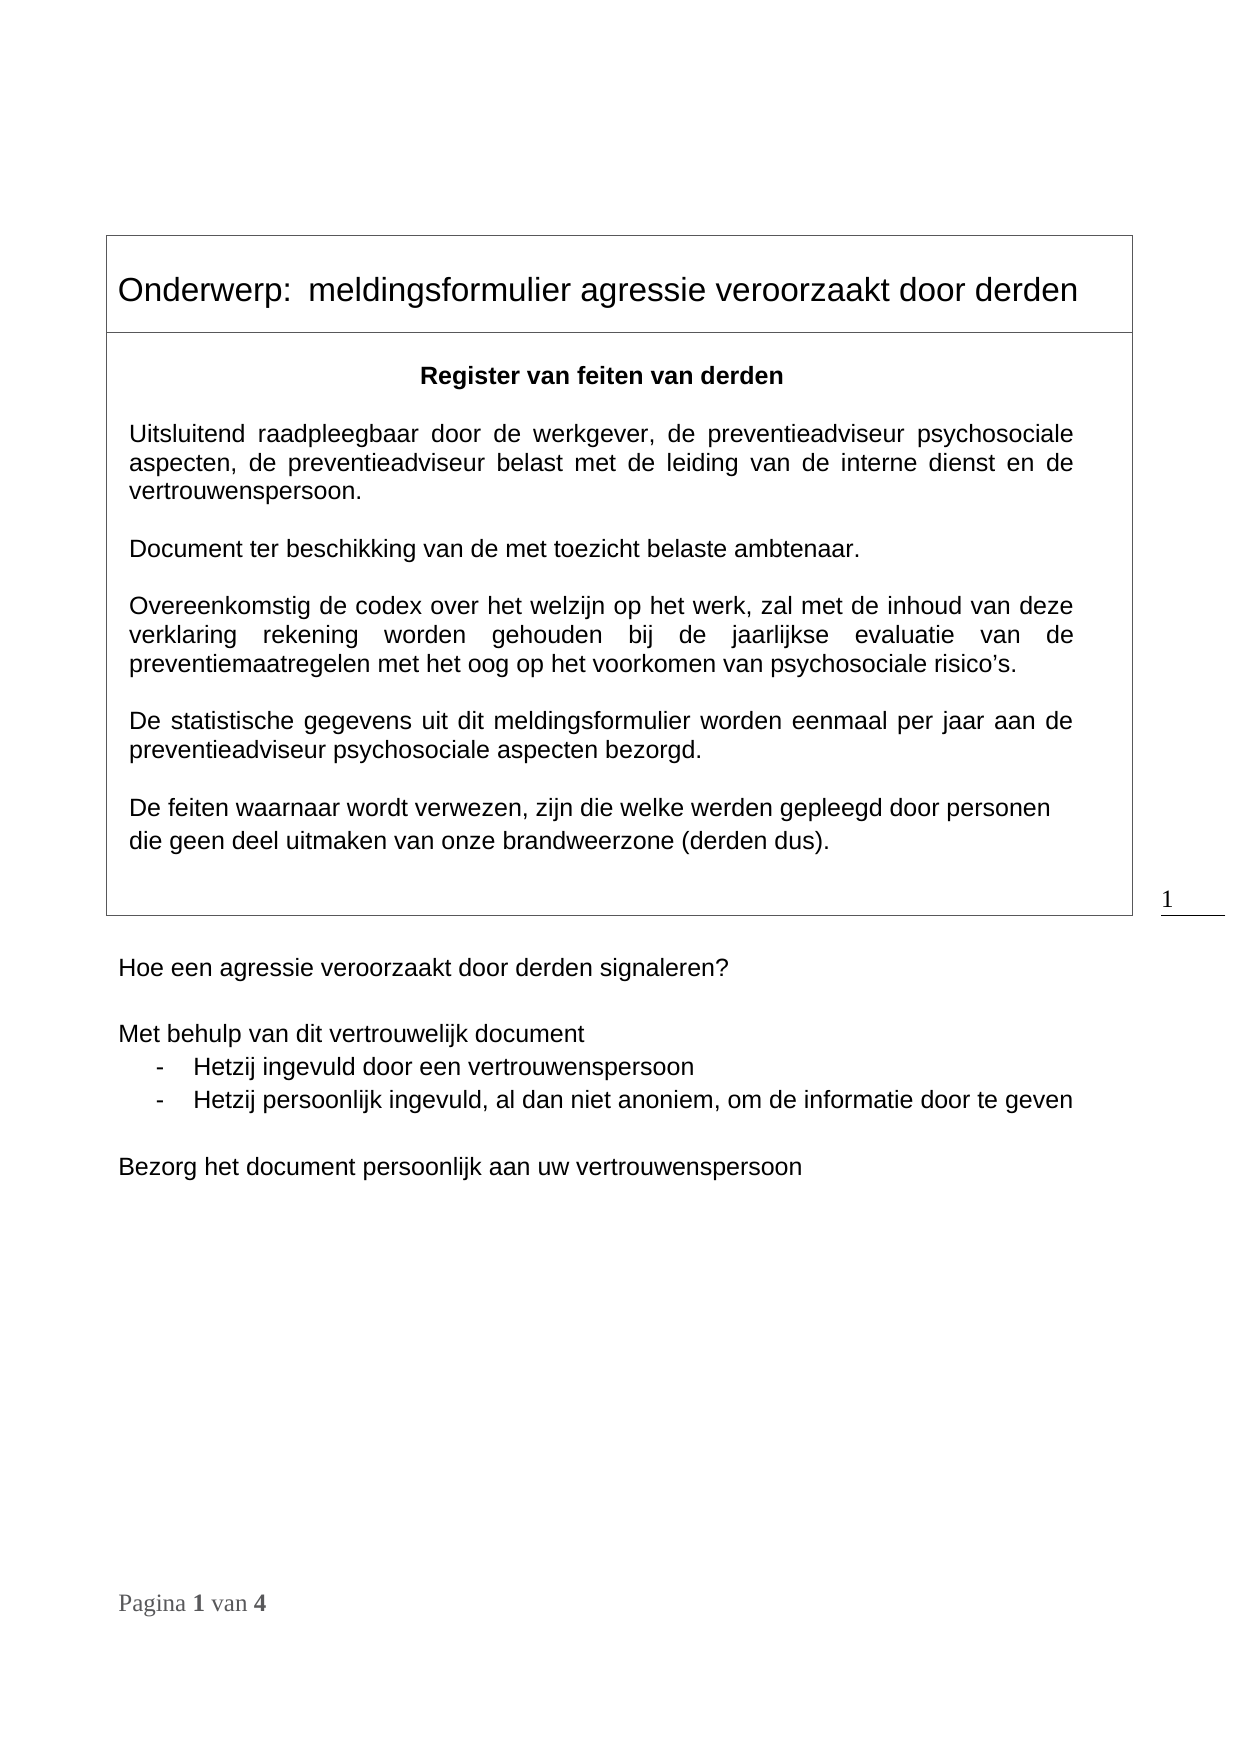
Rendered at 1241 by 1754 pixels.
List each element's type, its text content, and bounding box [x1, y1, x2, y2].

text Met behulp van dit vertrouwelijk document [118, 1019, 1122, 1048]
list Hetzij persoonlijk ingevuld, al dan niet anoniem, om de informatie door te geven [156, 1085, 1122, 1114]
text Bezorg het document persoonlijk aan uw vertrouwenspersoon [118, 1151, 1122, 1180]
text Hoe een agressie veroorzaakt door derden signaleren? [118, 953, 1122, 982]
list Hetzij ingevuld door een vertrouwenspersoon [156, 1052, 1122, 1081]
table_header Onderwerp: meldingsformulier agressie veroorzaakt door derden [107, 236, 1132, 332]
table_cell [107, 333, 1132, 915]
